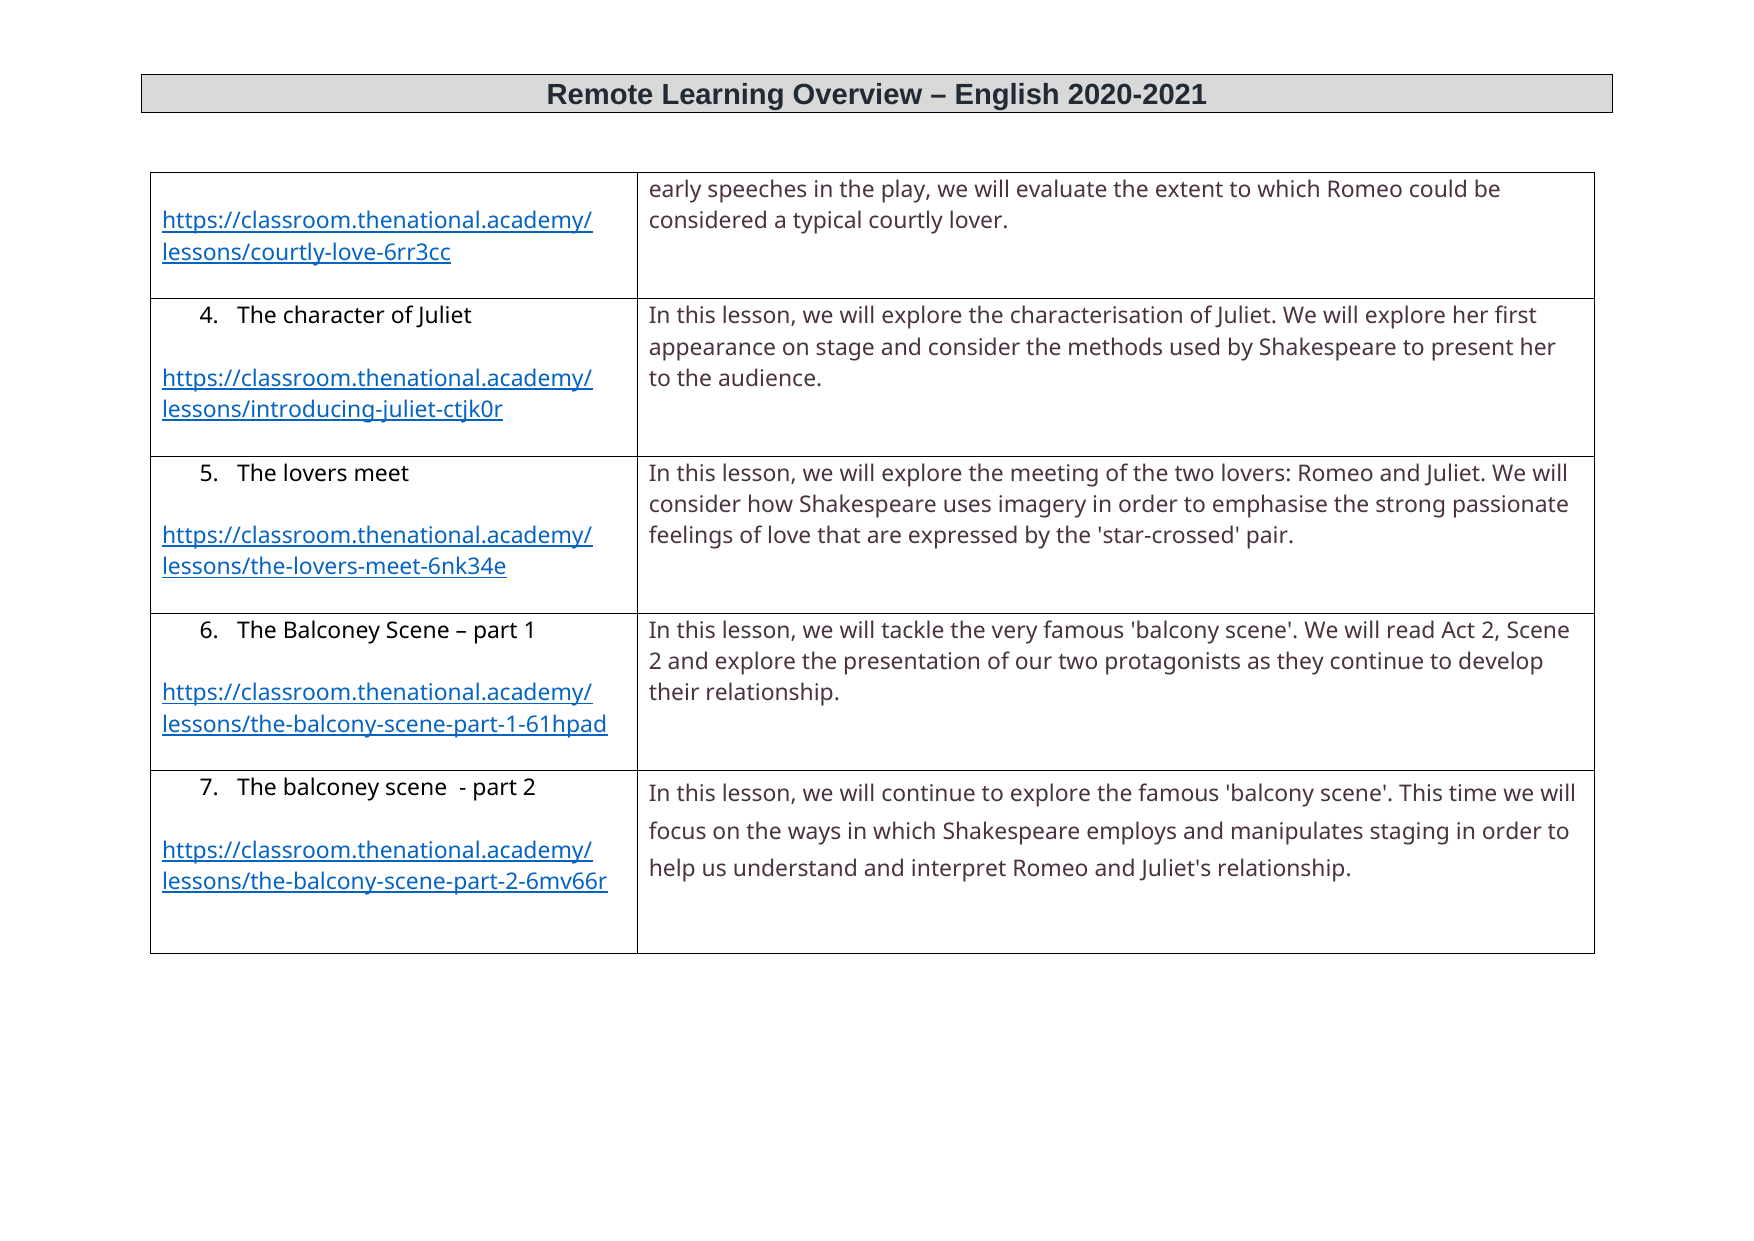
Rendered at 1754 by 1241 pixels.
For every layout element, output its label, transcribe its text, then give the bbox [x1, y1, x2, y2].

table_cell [151, 173, 637, 298]
table_cell The lovers meet https://classroom.thenational.academy/lessons/the-lovers-meet-6nk34e [151, 457, 637, 613]
table_cell In this lesson, we will continue to explore the famous 'balcony scene'. This time we will focus on the ways in which Shakespeare employs and manipulates staging in order to help us understand and interpret Romeo and Juliet's relationship. [638, 771, 1594, 952]
table_cell The character of Juliet https://classroom.thenational.academy/lessons/introducing-juliet-ctjk0r [151, 299, 637, 456]
table_cell In this lesson, we will explore the characterisation of Juliet. We will explore her first appearance on stage and consider the methods used by Shakespeare to present her to the audience. [638, 299, 1594, 456]
table_cell The Balconey Scene – part 1 https://classroom.thenational.academy/lessons/the-balcony-scene-part-1-61hpad [151, 614, 637, 770]
table_cell In this lesson, we will tackle the very famous 'balcony scene'. We will read Act 2, Scene 2 and explore the presentation of our two protagonists as they continue to develop their relationship. [638, 614, 1594, 770]
table_cell In this lesson, we will explore the meeting of the two lovers: Romeo and Juliet. We will consider how Shakespeare uses imagery in order to emphasise the strong passionate feelings of love that are expressed by the 'star-crossed' pair. [638, 457, 1594, 613]
table_cell The balconey scene - part 2 https://classroom.thenational.academy/lessons/the-balcony-scene-part-2-6mv66r [151, 771, 637, 952]
